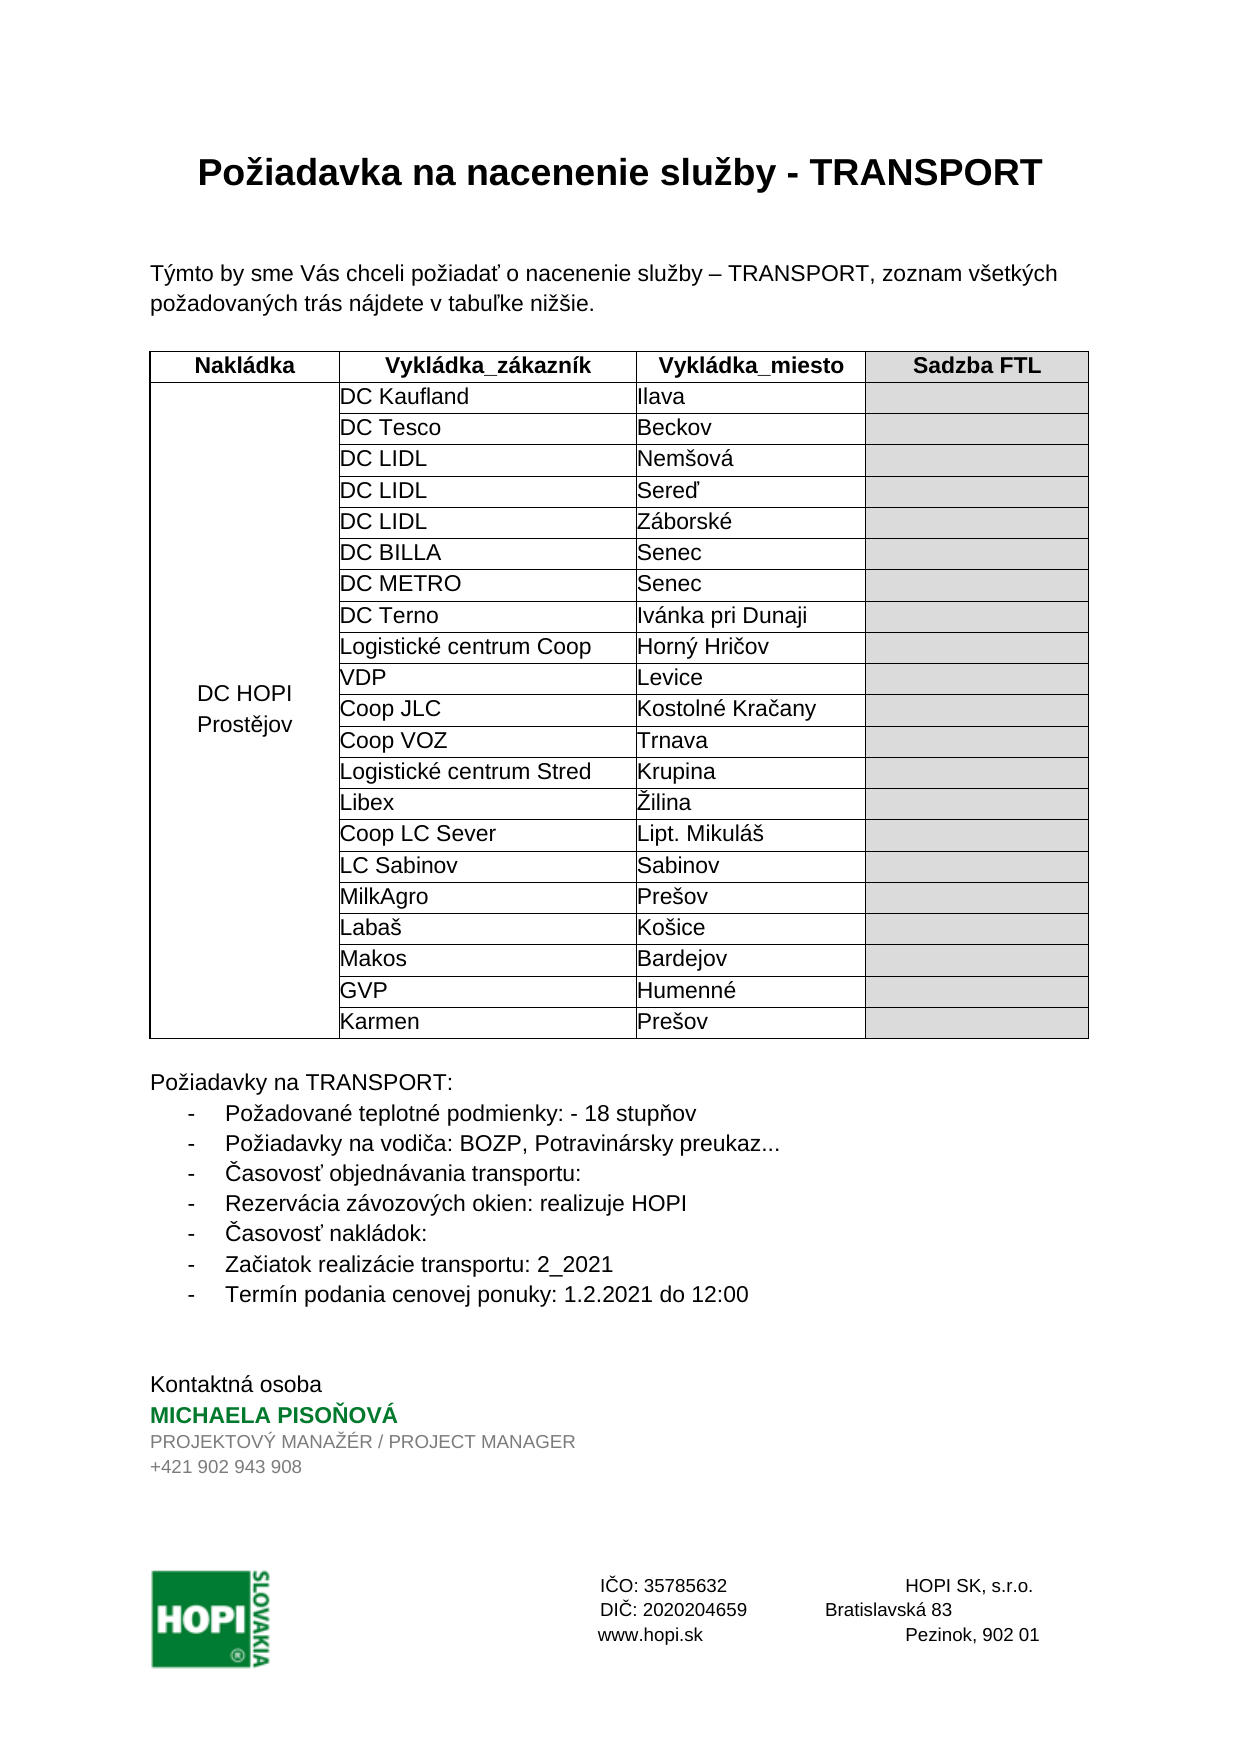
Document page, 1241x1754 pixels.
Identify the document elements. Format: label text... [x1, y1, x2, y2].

table_cell [866, 789, 1088, 819]
table_cell Prešov [637, 883, 865, 913]
table_cell Libex [340, 789, 636, 819]
table_cell Karmen [340, 1008, 636, 1038]
table_cell Humenné [637, 977, 865, 1007]
table_cell [866, 1008, 1088, 1038]
table_header Sadzba FTL [866, 352, 1088, 382]
table_cell GVP [340, 977, 636, 1007]
table_cell Žilina [637, 789, 865, 819]
table_header Nakládka [151, 352, 339, 382]
table_cell DC Tesco [340, 414, 636, 444]
table_cell [866, 820, 1088, 851]
table_cell MilkAgro [340, 883, 636, 913]
table_cell [866, 602, 1088, 632]
table_cell Krupina [637, 758, 865, 788]
table_cell DC Terno [340, 602, 636, 632]
list Časovosť objednávania transportu: [187, 1160, 1090, 1186]
list Časovosť nakládok: [187, 1220, 1090, 1247]
table_cell [866, 383, 1088, 413]
list Požadované teplotné podmienky: - 18 stupňov [187, 1099, 1090, 1126]
table_cell [866, 727, 1088, 757]
table_cell Senec [637, 539, 865, 569]
list Začiatok realizácie transportu: 2_2021 [187, 1251, 1090, 1277]
table_cell [866, 508, 1088, 538]
table_cell DC LIDL [340, 477, 636, 507]
text Požiadavky na TRANSPORT: [150, 1069, 1090, 1096]
table_cell [866, 539, 1088, 569]
table_cell Coop VOZ [340, 727, 636, 757]
table_cell Záborské [637, 508, 865, 538]
table_cell [866, 758, 1088, 788]
table_cell [866, 633, 1088, 663]
list Rezervácia závozových okien: realizuje HOPI [187, 1190, 1090, 1217]
table_cell [866, 695, 1088, 726]
table_cell Beckov [637, 414, 865, 444]
table_cell [866, 445, 1088, 476]
table_cell Coop LC Sever [340, 820, 636, 851]
table_cell [866, 570, 1088, 601]
table_cell Logistické centrum Coop [340, 633, 636, 663]
table_cell Levice [637, 664, 865, 694]
table_cell DC METRO [340, 570, 636, 601]
table_cell DC BILLA [340, 539, 636, 569]
table_cell DC LIDL [340, 445, 636, 476]
table_cell [866, 477, 1088, 507]
picture [150, 1568, 275, 1675]
table_cell Košice [637, 914, 865, 944]
list Požiadavky na vodiča: BOZP, Potravinársky preukaz... [187, 1130, 1090, 1156]
table_cell Sereď [637, 477, 865, 507]
table_cell Nemšová [637, 445, 865, 476]
text MICHAELA PISOŇOVÁ PROJEKTOVÝ MANAŽÉR / PROJECT MANAGER +421 902 943 908 [150, 1402, 1090, 1508]
table_cell Ivánka pri Dunaji [637, 602, 865, 632]
table_cell Prešov [637, 1008, 865, 1038]
text Požiadavka na nacenenie služby - TRANSPORT [150, 150, 1090, 193]
table_cell Sabinov [637, 852, 865, 882]
table_cell Logistické centrum Stred [340, 758, 636, 788]
table_cell [866, 414, 1088, 444]
table_cell Labaš [340, 914, 636, 944]
table_cell Makos [340, 945, 636, 976]
table_cell Kostolné Kračany [637, 695, 865, 726]
table_cell Trnava [637, 727, 865, 757]
text Týmto by sme Vás chceli požiadať o nacenenie služby – TRANSPORT, zoznam všetkých požadovaných trás nájdete v tabuľke nižšie. [150, 260, 1090, 317]
table_cell DC HOPI Prostějov [151, 383, 339, 1038]
table_header Vykládka_zákazník [340, 352, 636, 382]
table_cell [866, 664, 1088, 694]
table_cell [866, 945, 1088, 976]
text Kontaktná osoba [150, 1371, 1090, 1398]
table_cell Bardejov [637, 945, 865, 976]
table_cell Coop JLC [340, 695, 636, 726]
table_cell [866, 883, 1088, 913]
table_header Vykládka_miesto [637, 352, 865, 382]
table_cell [866, 914, 1088, 944]
table_cell [866, 977, 1088, 1007]
table_cell Lipt. Mikuláš [637, 820, 865, 851]
table_cell Senec [637, 570, 865, 601]
table_cell DC Kaufland [340, 383, 636, 413]
table_cell [866, 852, 1088, 882]
list Termín podania cenovej ponuky: 1.2.2021 do 12:00 [187, 1281, 1090, 1307]
table_cell VDP [340, 664, 636, 694]
table_cell LC Sabinov [340, 852, 636, 882]
table_cell DC LIDL [340, 508, 636, 538]
table_cell Ilava [637, 383, 865, 413]
table_cell Horný Hričov [637, 633, 865, 663]
